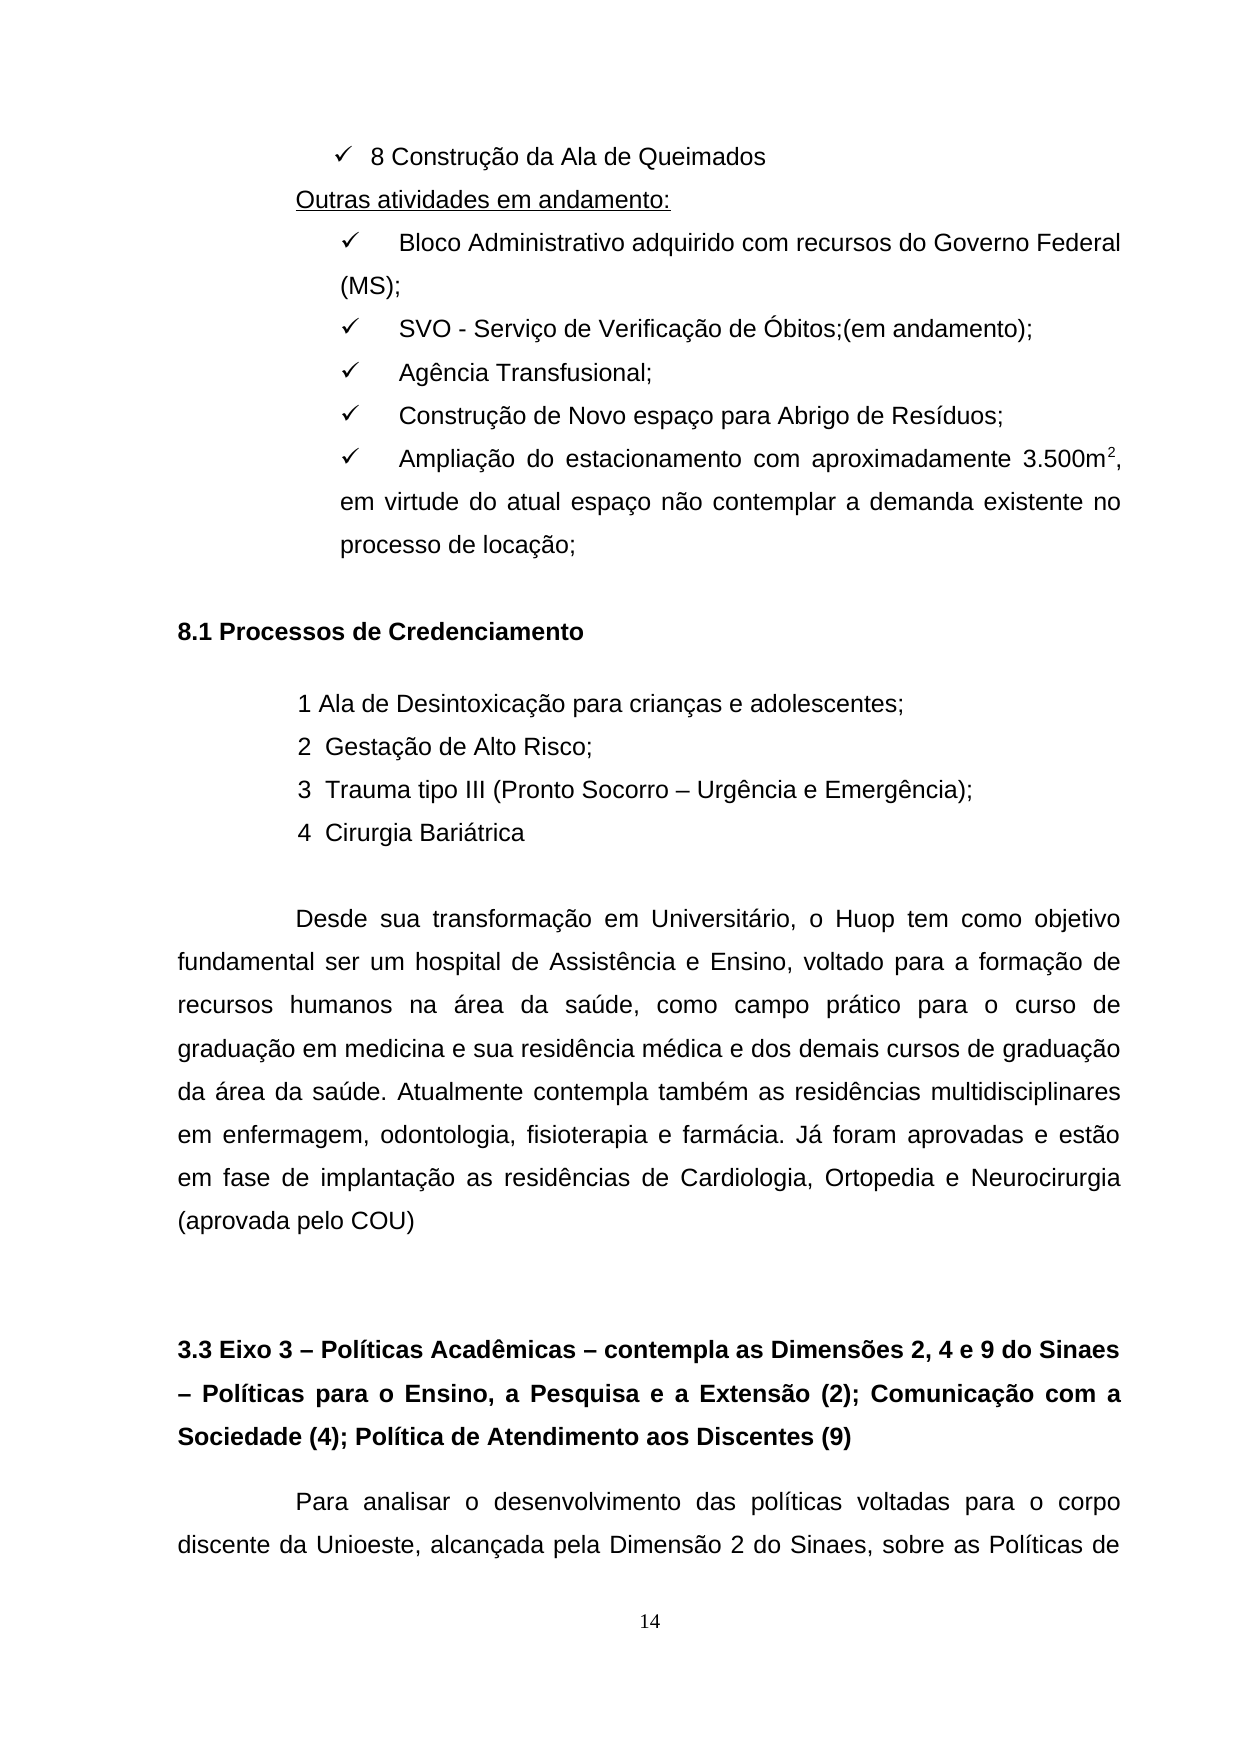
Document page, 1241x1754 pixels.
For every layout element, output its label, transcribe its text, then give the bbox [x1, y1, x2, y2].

text 8.1 Processos de Credenciamento [177, 617, 1122, 646]
text Desde sua transformação em Universitário, o Huop tem como objetivo fundamental ser um hospital de Assistência e Ensino, voltado para a formação de recursos humanos na área da saúde, como campo prático para o curso de graduação em medicina e sua residência médica e dos demais cursos de graduação da área da saúde. Atualmente contempla também as residências multidisciplinares em enfermagem, odontologia, fisioterapia e farmácia. Já foram aprovadas e estão em fase de implantação as residências de Cardiologia, Ortopedia e Neurocirurgia (aprovada pelo COU) [177, 904, 1122, 1235]
list 8 Construção da Ala de Queimados [333, 142, 1122, 171]
list Cirurgia Bariátrica [177, 818, 1122, 847]
list Gestação de Alto Risco; [177, 732, 1122, 761]
list Ampliação do estacionamento com aproximadamente 3.500m2, em virtude do atual espaço não contemplar a demanda existente no processo de locação; [340, 444, 1122, 559]
list SVO - Serviço de Verificação de Óbitos;(em andamento); [340, 314, 1122, 343]
text 1 Ala de Desintoxicação para crianças e adolescentes; [177, 689, 1122, 717]
text Outras atividades em andamento: [177, 185, 1122, 214]
list Bloco Administrativo adquirido com recursos do Governo Federal (MS); [340, 228, 1122, 300]
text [177, 1486, 1122, 1558]
list Construção de Novo espaço para Abrigo de Resíduos; [340, 401, 1122, 430]
list Trauma tipo III (Pronto Socorro – Urgência e Emergência); [177, 775, 1122, 804]
list Agência Transfusional; [340, 358, 1122, 387]
subtitle 3.3 Eixo 3 – Políticas Acadêmicas – contempla as Dimensões 2, 4 e 9 do Sinaes – Políticas para o Ensino, a Pesquisa e a Extensão (2); Comunicação com a Sociedade (4); Política de Atendimento aos Discentes (9) [177, 1336, 1122, 1451]
